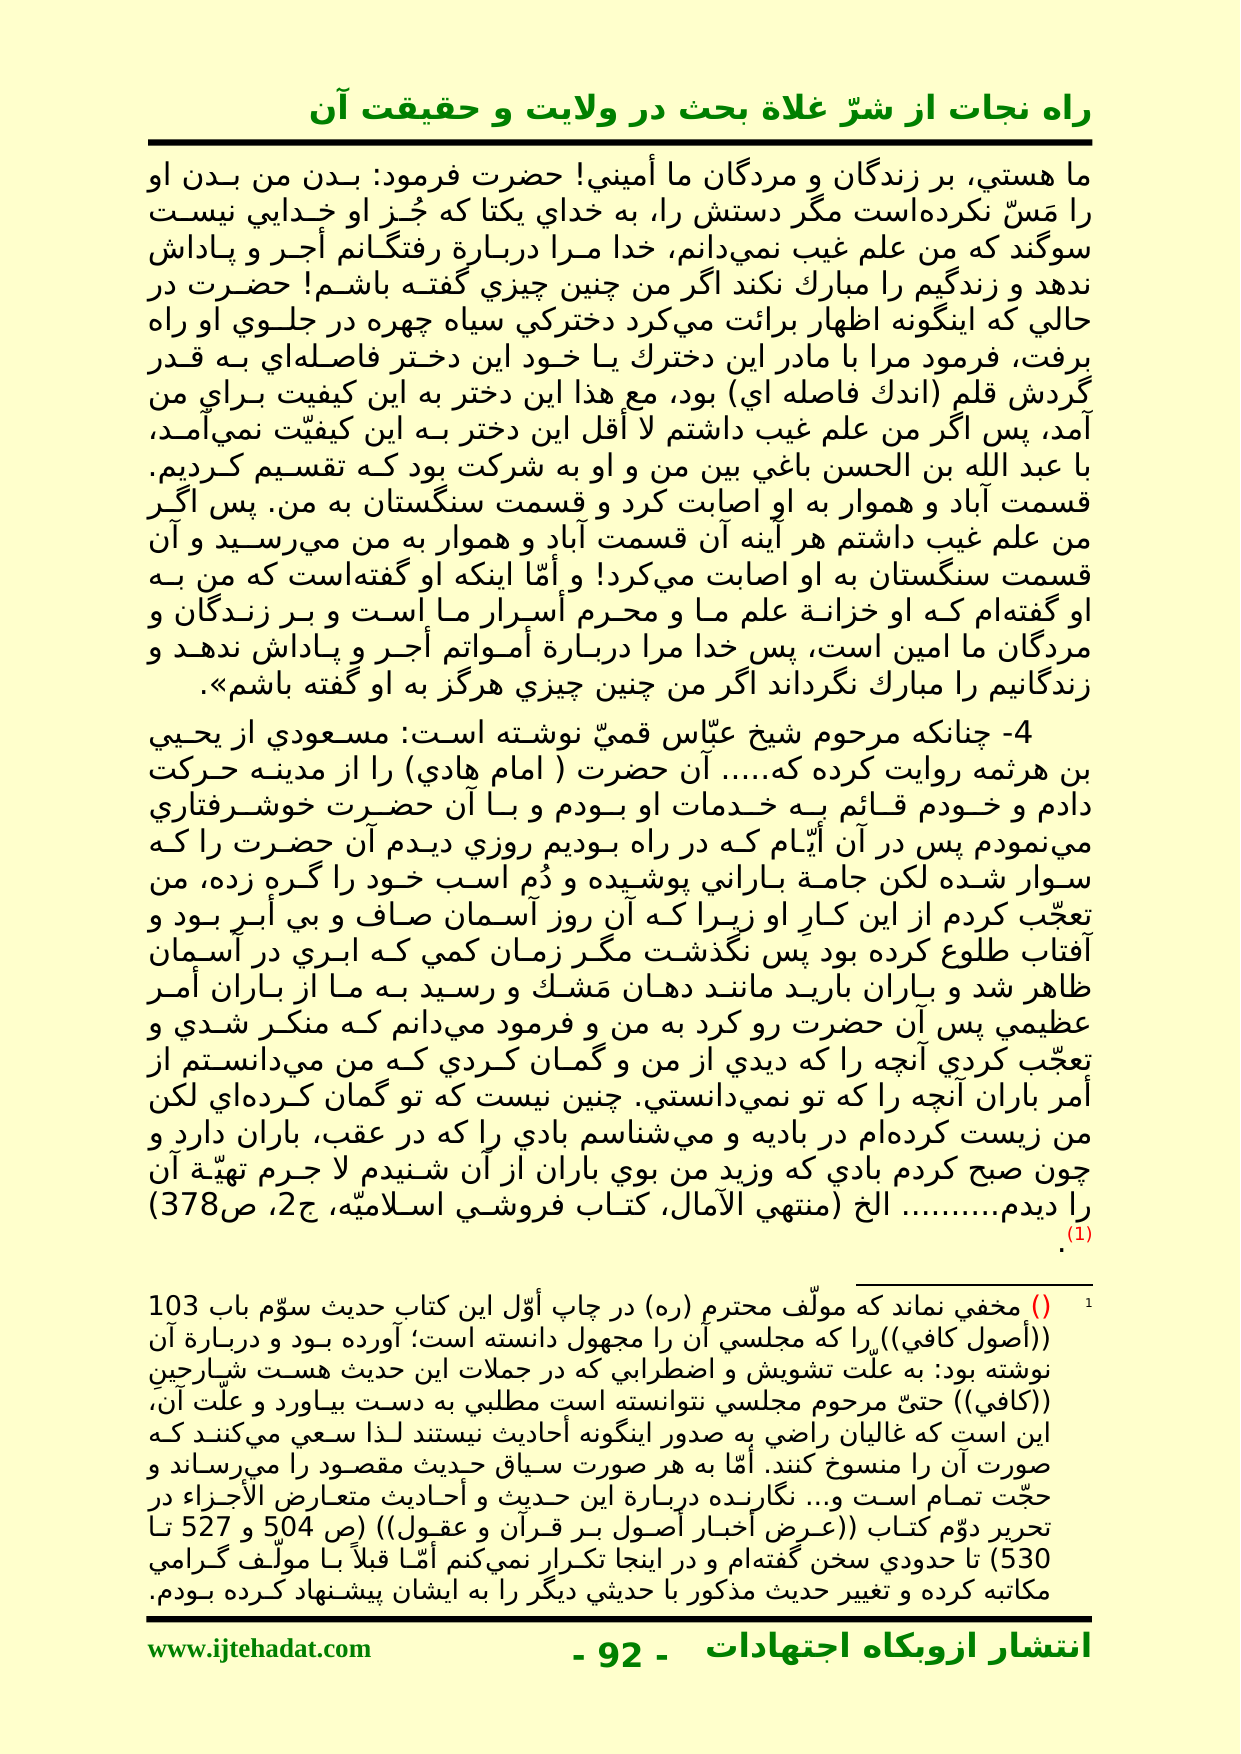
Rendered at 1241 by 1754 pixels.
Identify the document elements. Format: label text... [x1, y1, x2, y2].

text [148, 156, 1092, 702]
text 4- چنانكه مرحوم شيخ عبّاس قميّ نوشته است: مسعودي از يحيي بن هرثمه روايت كرده كه..... آن حضرت ( امام هادي) را از مدينه حركت دادم و خودم قائم به خدمات او بودم و با آن حضرت خوشرفتاري مي‌نمودم پس در آن أيّام كه در راه بوديم روزي ديدم آن حضرت را كه سوار شده لكن جامة باراني پوشيده و دُم اسب خود را گره زده، من تعجّب كردم از اين كارِ او زيرا كه آن روز آسمان صاف و بي أبر بود و آفتاب طلوع كرده بود پس نگذشت مگر زمان كمي كه ابري در آسمان ظاهر شد و باران باريد مانند دهان مَشك و رسيد به ما از باران أمر عظيمي پس آن حضرت رو كرد به من و فرمود مي‌دانم كه منكر شدي و تعجّب كردي آنچه را كه ديدي از من و گمان كردي كه من مي‌دانستم از أمر باران آنچه را كه تو نمي‌دانستي. چنين نيست كه تو گمان كرده‌اي لكن من زيست كرده‌ام در باديه و مي‌شناسم بادي را كه در عقب، باران دارد و چون صبح كردم بادي كه وزيد من بوي باران از آن شنيدم لا جرم تهيّة آن را ديدم.......... الخ (منتهي الآمال، كتاب فروشي اسلاميّه، ج2، ص378)(). [148, 714, 1092, 1259]
